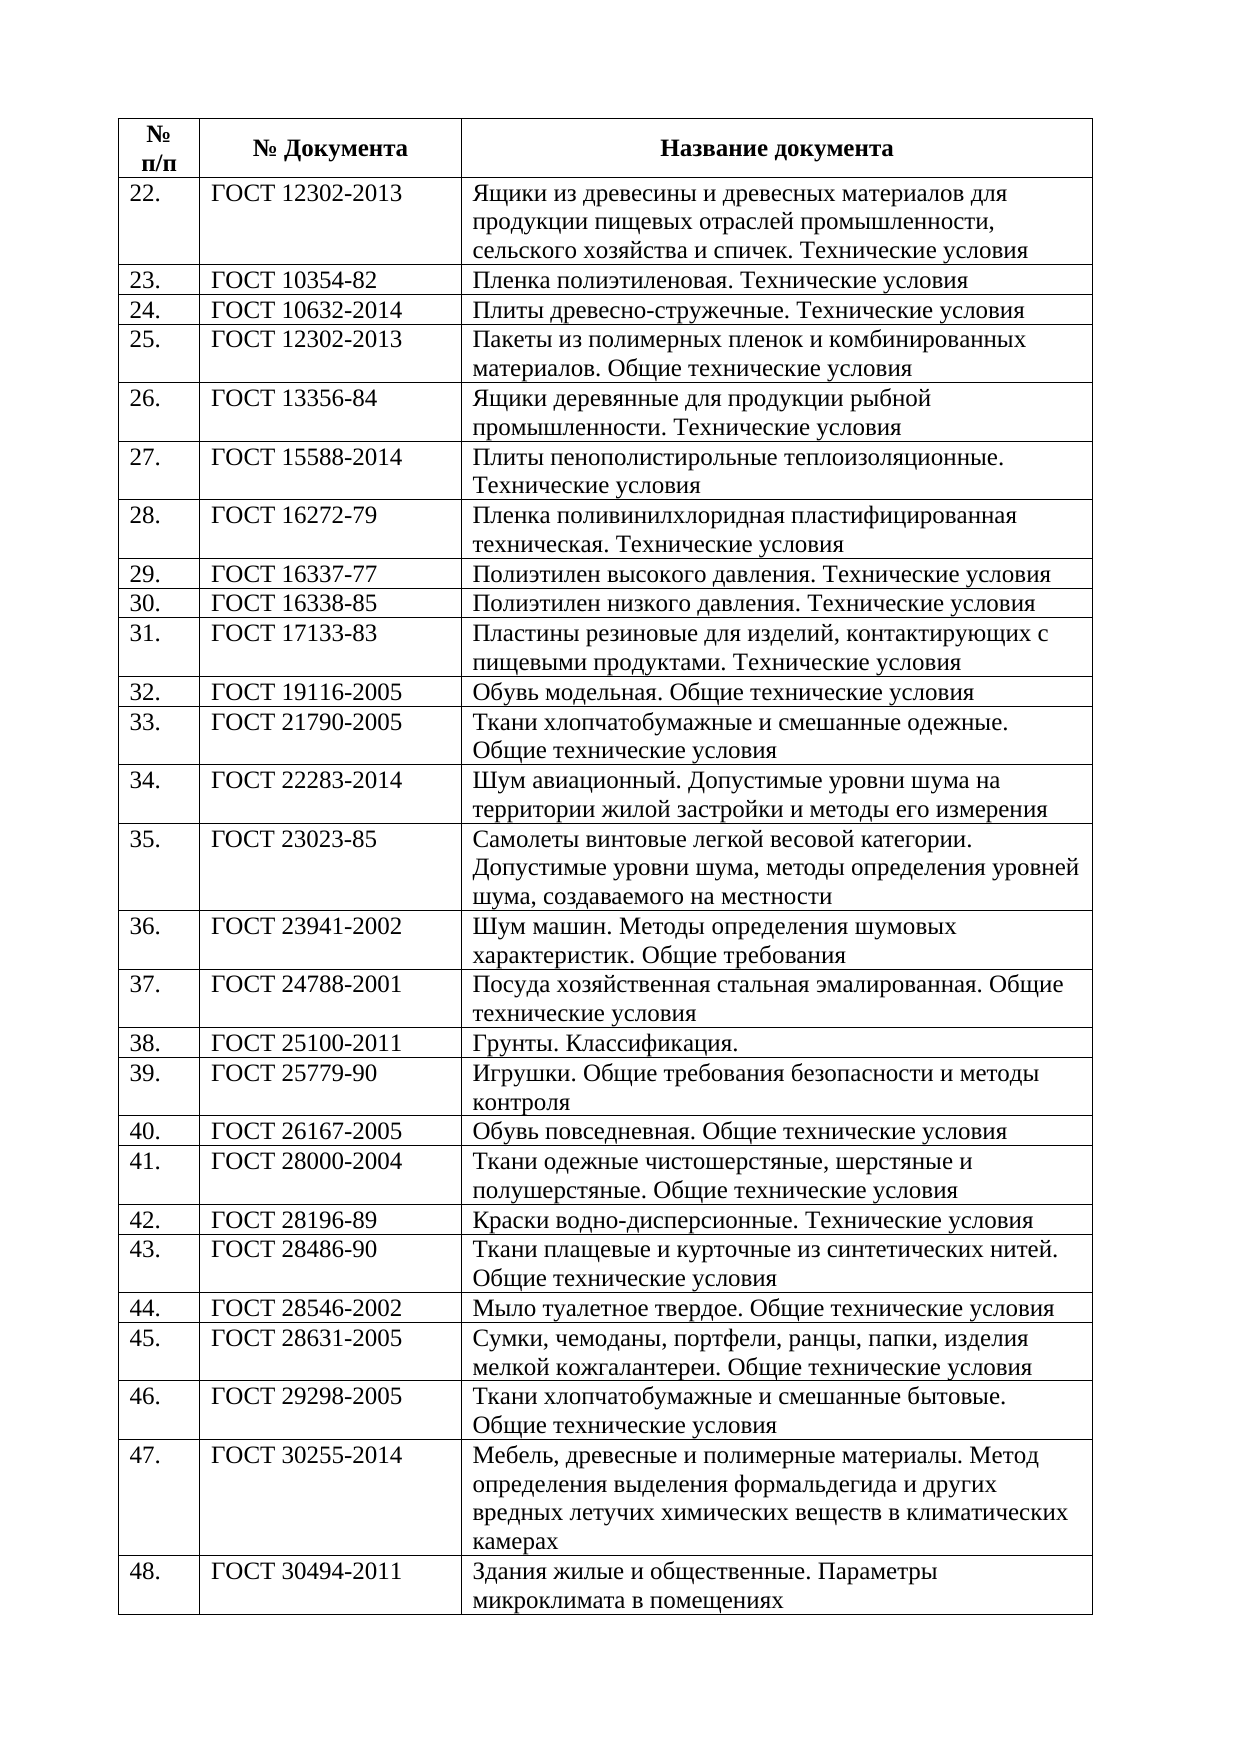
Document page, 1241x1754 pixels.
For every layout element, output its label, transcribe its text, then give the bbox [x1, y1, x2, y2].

table_cell ГОСТ 21790-2005 [200, 707, 461, 764]
table_cell [119, 383, 199, 441]
table_cell ГОСТ 29298-2005 [200, 1381, 461, 1439]
table_cell [119, 1058, 199, 1115]
table_cell Полиэтилен низкого давления. Технические условия [462, 589, 1092, 617]
table_cell ГОСТ 10354-82 [200, 265, 461, 294]
table_cell Полиэтилен высокого давления. Технические условия [462, 559, 1092, 587]
table_cell ГОСТ 30494-2011 [200, 1556, 461, 1613]
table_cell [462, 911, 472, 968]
table_cell ГОСТ 28196-89 [200, 1205, 461, 1233]
table_cell [119, 1556, 199, 1613]
table_cell Сумки, чемоданы, портфели, ранцы, папки, изделия мелкой кожгалантереи. Общие технические условия [462, 1323, 1092, 1380]
table_cell ГОСТ 17133-83 [200, 618, 461, 676]
table_cell ГОСТ 28631-2005 [200, 1323, 461, 1380]
table_cell Ящики из древесины и древесных материалов для продукции пищевых отраслей промышленности, сельского хозяйства и спичек. Технические условия [462, 178, 1092, 264]
table_cell Мебель, древесные и полимерные материалы. Метод определения выделения формальдегида и других вредных летучих химических веществ в климатических камерах [462, 1440, 1092, 1555]
table_cell ГОСТ 25100-2011 [200, 1028, 461, 1057]
table_cell [119, 970, 199, 1027]
table_cell Ткани плащевые и курточные из синтетических нитей. Общие технические условия [462, 1235, 1092, 1292]
table_cell Ткани хлопчатобумажные и смешанные бытовые. Общие технические условия [462, 1381, 1092, 1439]
table_cell [119, 824, 199, 910]
table_cell [119, 707, 199, 764]
table_cell [119, 1381, 199, 1439]
table_cell [119, 1323, 199, 1380]
table_cell Пластины резиновые для изделий, контактирующих с пищевыми продуктами. Технические условия [462, 618, 1092, 676]
table_cell Обувь повседневная. Общие технические условия [462, 1116, 1092, 1145]
table_cell Посуда хозяйственная стальная эмалированная. Общие технические условия [462, 970, 1092, 1027]
table_cell [119, 265, 199, 294]
table_cell ГОСТ 12302-2013 [200, 325, 461, 382]
table_cell Грунты. Классификация. [462, 1028, 1092, 1057]
table_cell ГОСТ 25779-90 [200, 1058, 461, 1115]
table_cell Краски водно-дисперсионные. Технические условия [462, 1205, 1092, 1233]
table_cell Плиты древесно-стружечные. Технические условия [462, 295, 1092, 323]
table_cell [119, 1028, 199, 1057]
table_cell ГОСТ 15588-2014 [200, 442, 461, 499]
table_header № Документа [200, 119, 461, 177]
table_cell ГОСТ 24788-2001 [200, 970, 461, 1027]
table_cell [119, 325, 199, 382]
table_header № п/п [119, 119, 199, 177]
table_cell ГОСТ 22283-2014 [200, 765, 461, 823]
table_cell ГОСТ 13356-84 [200, 383, 461, 441]
table_cell [119, 442, 199, 499]
table_cell [119, 1293, 199, 1322]
table_cell ГОСТ 26167-2005 [200, 1116, 461, 1145]
table_cell [119, 1116, 199, 1145]
table_cell ГОСТ 16272-79 [200, 500, 461, 558]
table_cell Плиты пенополистирольные теплоизоляционные. Технические условия [462, 442, 1092, 499]
table_cell ГОСТ 10632-2014 [200, 295, 461, 323]
table_cell [119, 295, 199, 323]
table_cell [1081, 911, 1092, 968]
table_cell ГОСТ 28000-2004 [200, 1146, 461, 1204]
table_cell [119, 1235, 199, 1292]
table_cell Шум авиационный. Допустимые уровни шума на территории жилой застройки и методы его измерения [462, 765, 1092, 823]
table_cell [119, 1146, 199, 1204]
table_cell [119, 677, 199, 706]
table_cell [119, 765, 199, 823]
table_cell Мыло туалетное твердое. Общие технические условия [462, 1293, 1092, 1322]
table_cell [119, 559, 199, 587]
table_cell Игрушки. Общие требования безопасности и методы контроля [462, 1058, 1092, 1115]
table_cell ГОСТ 28546-2002 [200, 1293, 461, 1322]
table_cell Пленка поливинилхлоридная пластифицированная техническая. Технические условия [462, 500, 1092, 558]
table_cell ГОСТ 16338-85 [200, 589, 461, 617]
table_cell [119, 1205, 199, 1233]
table_cell Ящики деревянные для продукции рыбной промышленности. Технические условия [462, 383, 1092, 441]
table_cell [119, 911, 199, 968]
table_cell ГОСТ 12302-2013 [200, 178, 461, 264]
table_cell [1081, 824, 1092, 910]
table_cell ГОСТ 19116-2005 [200, 677, 461, 706]
table_cell ГОСТ 28486-90 [200, 1235, 461, 1292]
table_cell [119, 618, 199, 676]
table_cell ГОСТ 30255-2014 [200, 1440, 461, 1555]
table_cell Ткани хлопчатобумажные и смешанные одежные. Общие технические условия [462, 707, 1092, 764]
table_cell [119, 500, 199, 558]
table_cell Здания жилые и общественные. Параметры микроклимата в помещениях [462, 1556, 1092, 1613]
table_cell Обувь модельная. Общие технические условия [462, 677, 1092, 706]
table_cell ГОСТ 23941-2002 [200, 911, 461, 968]
table_cell [119, 1440, 199, 1555]
table_header Название документа [462, 119, 1092, 177]
table_cell [119, 178, 199, 264]
table_cell ГОСТ 23023-85 [200, 824, 461, 910]
table_cell ГОСТ 16337-77 [200, 559, 461, 587]
table_cell [119, 589, 199, 617]
table_cell Пакеты из полимерных пленок и комбинированных материалов. Общие технические условия [462, 325, 1092, 382]
table_cell Пленка полиэтиленовая. Технические условия [462, 265, 1092, 294]
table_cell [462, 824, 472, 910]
table_cell Ткани одежные чистошерстяные, шерстяные и полушерстяные. Общие технические условия [462, 1146, 1092, 1204]
